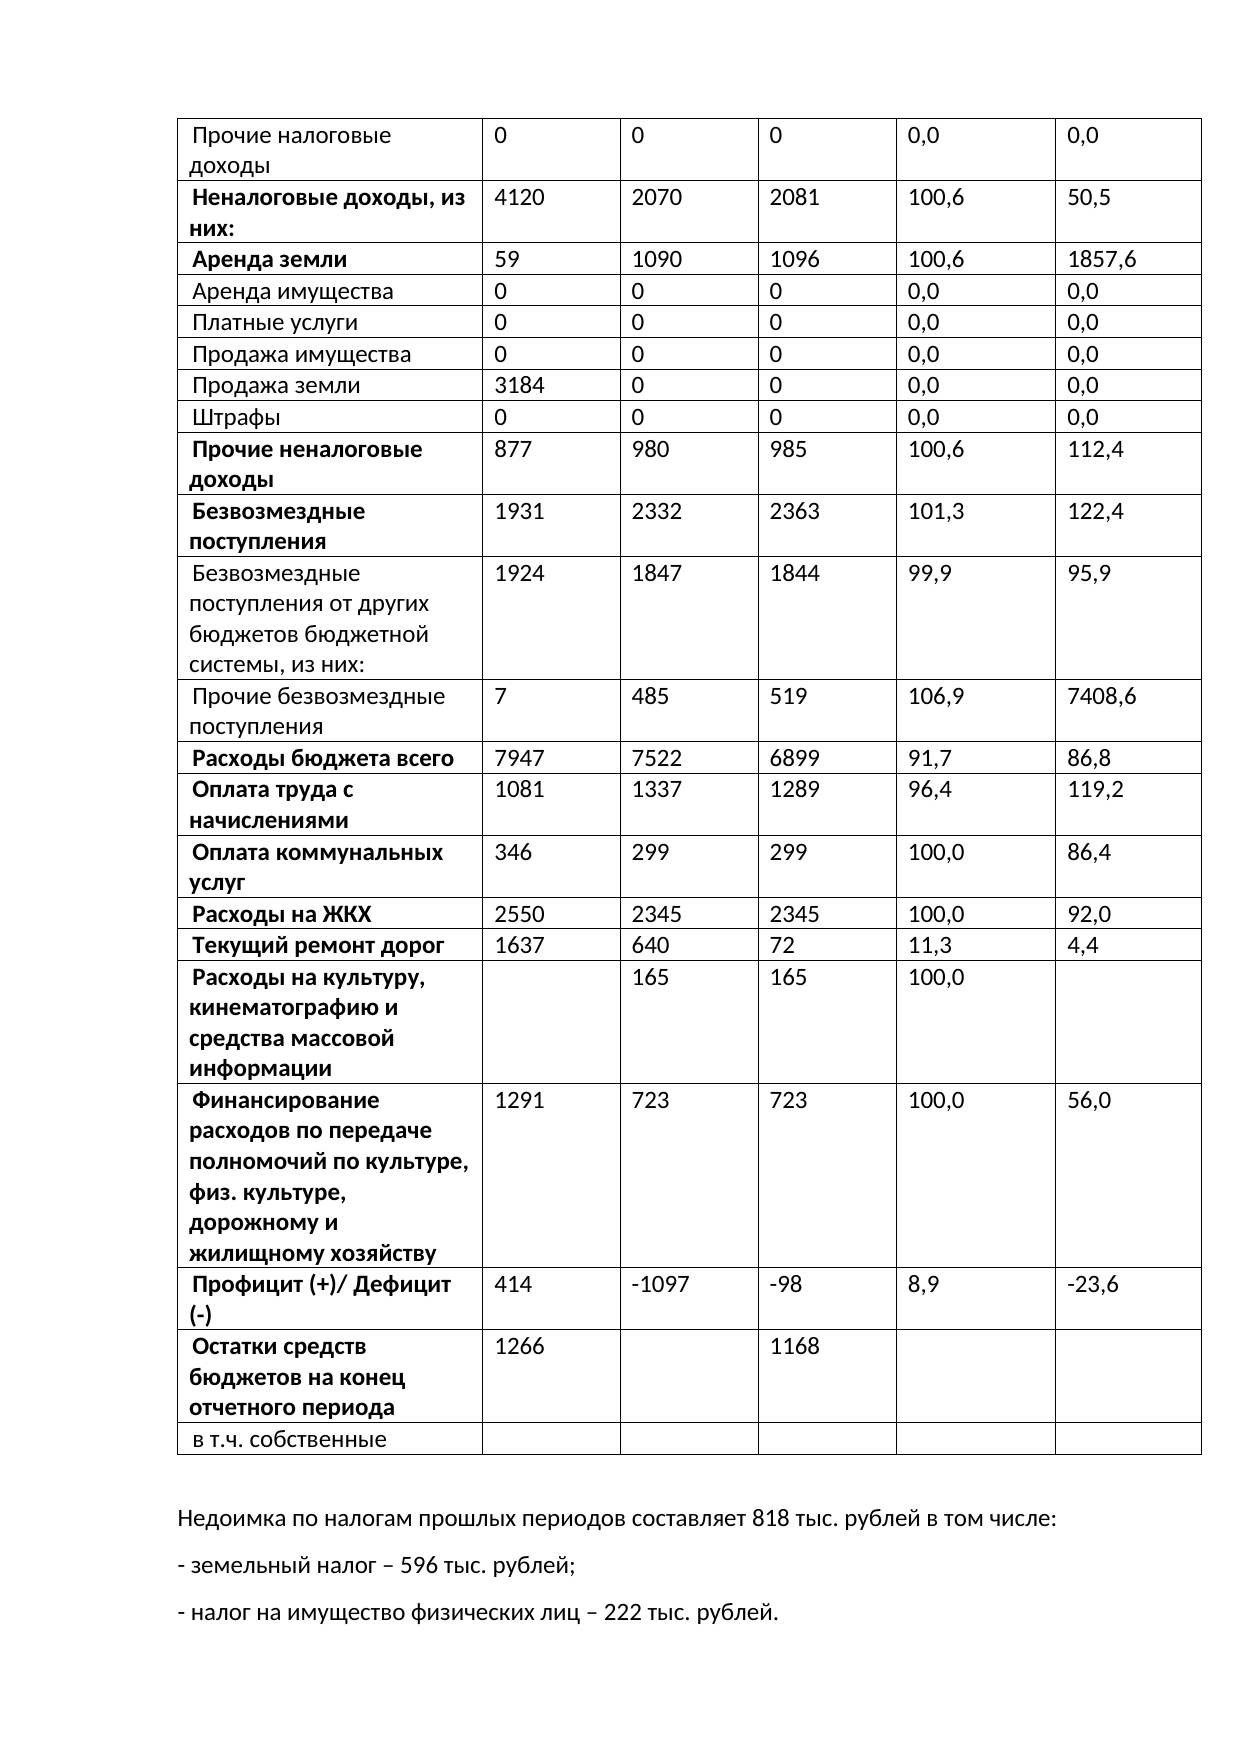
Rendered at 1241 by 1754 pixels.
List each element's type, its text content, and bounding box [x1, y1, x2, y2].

table_cell 0 [483, 275, 620, 305]
table_cell 0 [621, 119, 758, 180]
table_cell 7947 [483, 742, 620, 773]
table_cell 1096 [759, 243, 896, 274]
table_cell 86,8 [1056, 742, 1201, 773]
table_cell 1168 [759, 1330, 896, 1422]
table_cell 59 [483, 243, 620, 274]
table_cell 0 [759, 370, 896, 400]
table_cell [621, 1423, 758, 1453]
table_cell 100,0 [897, 836, 1055, 897]
table_cell Безвозмездные поступления от других бюджетов бюджетной системы, из них: [178, 557, 482, 679]
table_cell 0 [759, 306, 896, 337]
table_cell 50,5 [1056, 181, 1201, 242]
table_cell 0,0 [897, 338, 1055, 368]
table_cell 0,0 [897, 401, 1055, 432]
table_cell 1637 [483, 929, 620, 960]
table_cell 1090 [621, 243, 758, 274]
table_cell 8,9 [897, 1268, 1055, 1329]
table_cell 485 [621, 680, 758, 741]
table_cell 0 [483, 401, 620, 432]
table_cell 119,2 [1056, 774, 1201, 835]
table_cell 2332 [621, 495, 758, 556]
table_cell 299 [621, 836, 758, 897]
table_cell -23,6 [1056, 1268, 1201, 1329]
table_cell 980 [621, 433, 758, 494]
table_cell 0 [759, 401, 896, 432]
table_cell 0,0 [1056, 370, 1201, 400]
table_cell 1857,6 [1056, 243, 1201, 274]
table_cell 2345 [759, 898, 896, 928]
table_cell 92,0 [1056, 898, 1201, 928]
table_cell Аренда имущества [178, 275, 482, 305]
table_cell [1056, 1330, 1201, 1422]
table_cell 100,0 [897, 1084, 1055, 1267]
table_cell Прочие безвозмездные поступления [178, 680, 482, 741]
table_cell 1289 [759, 774, 896, 835]
table_cell 1081 [483, 774, 620, 835]
table_cell 2345 [621, 898, 758, 928]
table_cell Расходы на ЖКХ [178, 898, 482, 928]
table_cell 99,9 [897, 557, 1055, 679]
table_cell 0,0 [897, 119, 1055, 180]
table_cell Профицит (+)/ Дефицит (-) [178, 1268, 482, 1329]
table_cell 0,0 [1056, 119, 1201, 180]
table_cell 1337 [621, 774, 758, 835]
table_cell 7522 [621, 742, 758, 773]
table_cell Оплата труда с начислениями [178, 774, 482, 835]
table_cell 0 [759, 119, 896, 180]
table_cell 1844 [759, 557, 896, 679]
table_cell 96,4 [897, 774, 1055, 835]
table_cell 640 [621, 929, 758, 960]
table_cell [621, 1330, 758, 1422]
table_cell 11,3 [897, 929, 1055, 960]
table_cell 56,0 [1056, 1084, 1201, 1267]
table_cell 1931 [483, 495, 620, 556]
table_cell 4120 [483, 181, 620, 242]
table_cell [1056, 961, 1201, 1083]
table_cell Расходы бюджета всего [178, 742, 482, 773]
text - земельный налог – 596 тыс. рублей; [177, 1549, 1152, 1579]
table_cell -98 [759, 1268, 896, 1329]
table_cell 7 [483, 680, 620, 741]
table_cell 0 [483, 338, 620, 368]
table_cell Штрафы [178, 401, 482, 432]
table_cell 1266 [483, 1330, 620, 1422]
table_cell 165 [759, 961, 896, 1083]
table_cell [759, 1423, 896, 1453]
table_cell в т.ч. собственные [178, 1423, 482, 1453]
table_cell Прочие неналоговые доходы [178, 433, 482, 494]
table_cell -1097 [621, 1268, 758, 1329]
table_cell 723 [621, 1084, 758, 1267]
table_cell 0 [621, 275, 758, 305]
table_cell 877 [483, 433, 620, 494]
table_cell 1291 [483, 1084, 620, 1267]
table_cell 91,7 [897, 742, 1055, 773]
table_cell 112,4 [1056, 433, 1201, 494]
table_cell 0 [621, 306, 758, 337]
table_cell [1056, 1423, 1201, 1453]
table_cell [897, 1330, 1055, 1422]
table_cell 106,9 [897, 680, 1055, 741]
table_cell Аренда земли [178, 243, 482, 274]
table_cell 0,0 [897, 306, 1055, 337]
table_cell 346 [483, 836, 620, 897]
table_cell 100,6 [897, 243, 1055, 274]
table_cell 165 [621, 961, 758, 1083]
table_cell 299 [759, 836, 896, 897]
table_cell 0 [621, 338, 758, 368]
table_cell 2363 [759, 495, 896, 556]
table_cell Безвозмездные поступления [178, 495, 482, 556]
table_cell 100,6 [897, 433, 1055, 494]
table_cell 0 [759, 275, 896, 305]
table_cell 2081 [759, 181, 896, 242]
table_cell Оплата коммунальных услуг [178, 836, 482, 897]
table_cell 100,0 [897, 961, 1055, 1083]
table_cell 6899 [759, 742, 896, 773]
table_cell 2550 [483, 898, 620, 928]
table_cell 95,9 [1056, 557, 1201, 679]
table_cell 985 [759, 433, 896, 494]
table_cell Текущий ремонт дорог [178, 929, 482, 960]
table_cell 0,0 [1056, 275, 1201, 305]
table_cell 3184 [483, 370, 620, 400]
table_cell 0,0 [1056, 338, 1201, 368]
table_cell [897, 1423, 1055, 1453]
table_cell Неналоговые доходы, из них: [178, 181, 482, 242]
table_cell [483, 1423, 620, 1453]
table_cell 0 [621, 401, 758, 432]
table_cell Продажа земли [178, 370, 482, 400]
table_cell 1847 [621, 557, 758, 679]
table_cell 0 [483, 306, 620, 337]
table_cell 1924 [483, 557, 620, 679]
table_cell 0,0 [1056, 306, 1201, 337]
table_cell 519 [759, 680, 896, 741]
table_cell 86,4 [1056, 836, 1201, 897]
table_cell [483, 961, 620, 1083]
table_cell 0 [621, 370, 758, 400]
table_cell 2070 [621, 181, 758, 242]
table_cell 122,4 [1056, 495, 1201, 556]
text - налог на имущество физических лиц – 222 тыс. рублей. [177, 1596, 1152, 1627]
table_cell 723 [759, 1084, 896, 1267]
table_cell 4,4 [1056, 929, 1201, 960]
table_cell Остатки средств бюджетов на конец отчетного периода [178, 1330, 482, 1422]
table_cell Продажа имущества [178, 338, 482, 368]
table_cell 72 [759, 929, 896, 960]
table_cell 0,0 [1056, 401, 1201, 432]
table_cell 101,3 [897, 495, 1055, 556]
table_cell 100,0 [897, 898, 1055, 928]
table_cell 414 [483, 1268, 620, 1329]
table_cell 0,0 [897, 370, 1055, 400]
table_cell 0,0 [897, 275, 1055, 305]
table_cell Прочие налоговые доходы [178, 119, 482, 180]
table_cell 7408,6 [1056, 680, 1201, 741]
table_cell Платные услуги [178, 306, 482, 337]
table_cell 0 [759, 338, 896, 368]
table_cell 100,6 [897, 181, 1055, 242]
table_cell Финансирование расходов по передаче полномочий по культуре, физ. культуре, дорожному и жилищному хозяйству [178, 1084, 482, 1267]
table_cell 0 [483, 119, 620, 180]
text Недоимка по налогам прошлых периодов составляет 818 тыс. рублей в том числе: [177, 1502, 1152, 1532]
table_cell Расходы на культуру, кинематографию и средства массовой информации [178, 961, 482, 1083]
